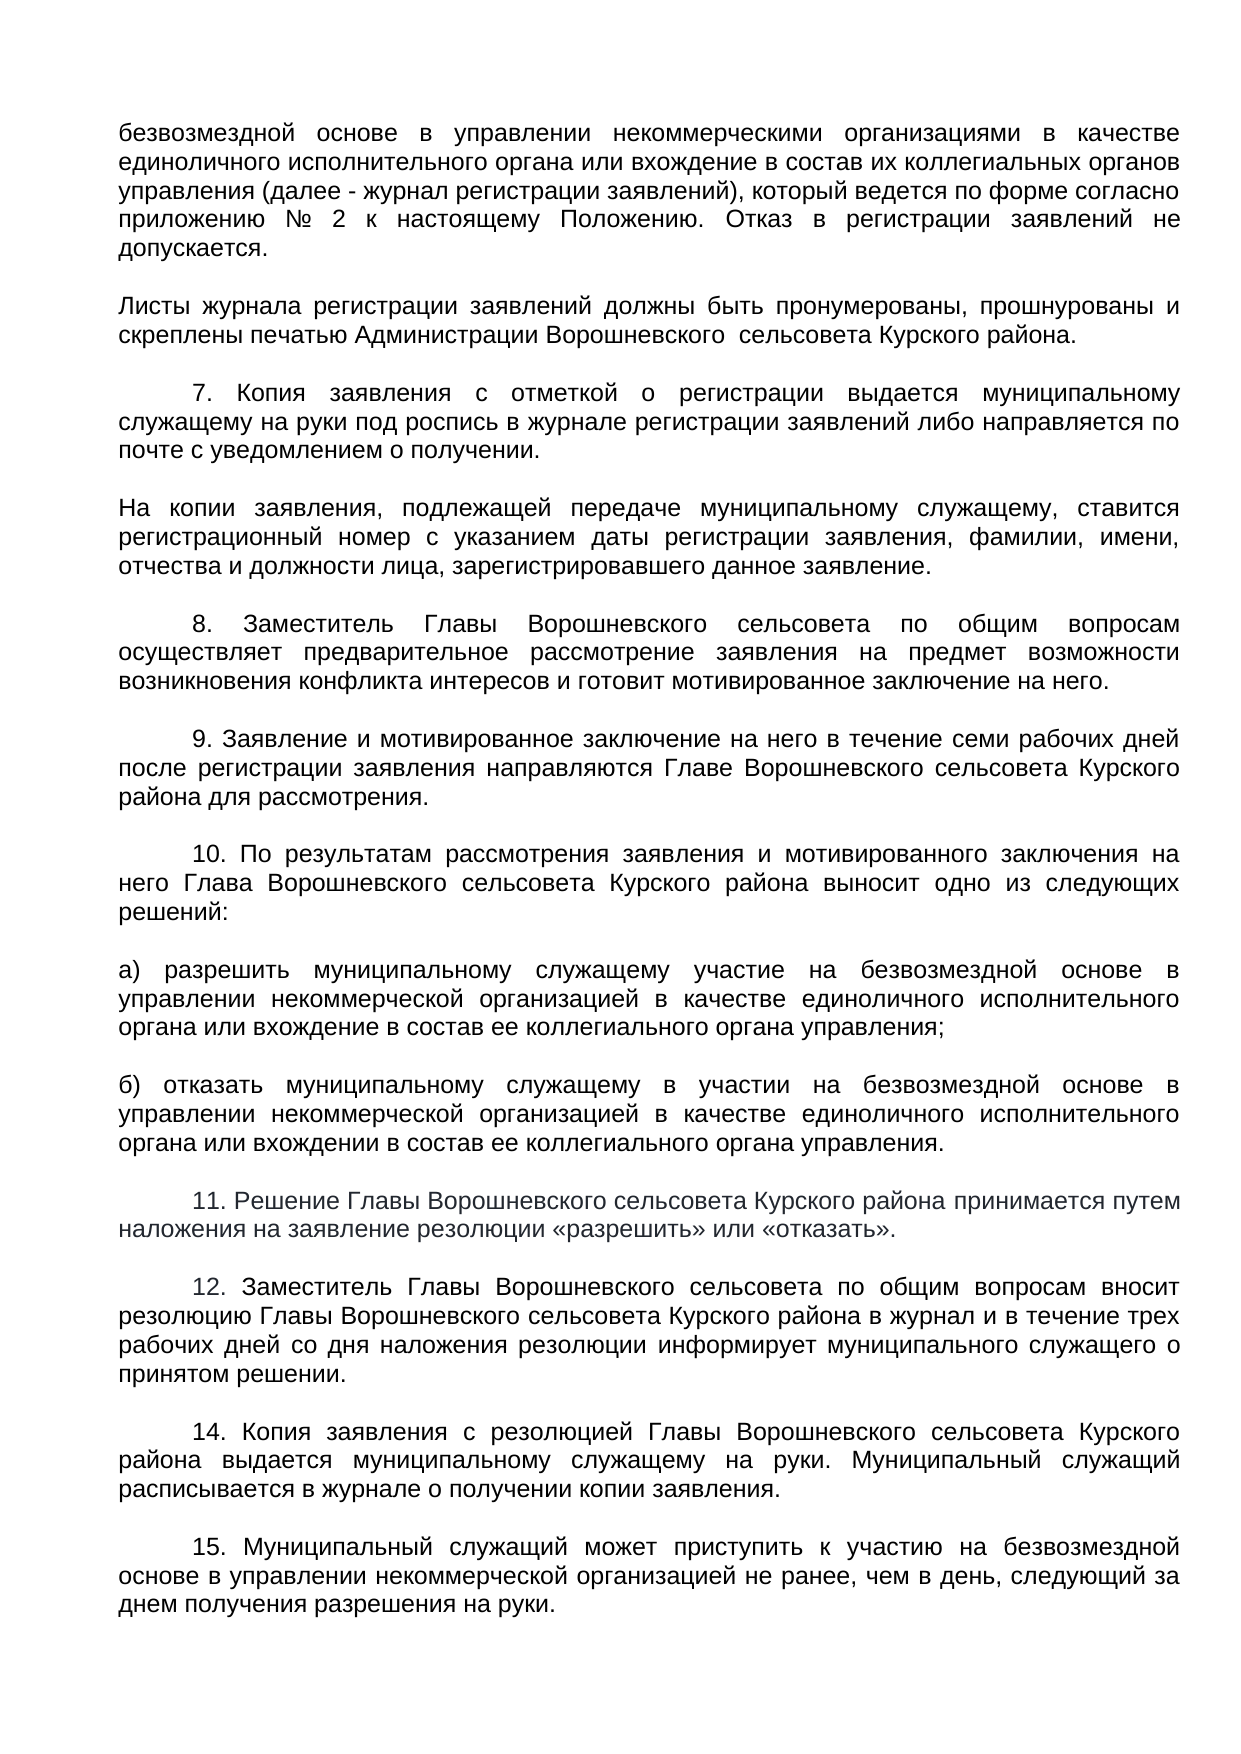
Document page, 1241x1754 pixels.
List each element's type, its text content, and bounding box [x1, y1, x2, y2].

text 15. Муниципальный служащий может приступить к участию на безвозмездной основе в управлении некоммерческой организацией не ранее, чем в день, следующий за днем получения разрешения на руки. [118, 1532, 1181, 1618]
text 7. Копия заявления с отметкой о регистрации выдается муниципальному служащему на руки под роспись в журнале регистрации заявлений либо направляется по почте с уведомлением о получении. [118, 378, 1181, 464]
text 14. Копия заявления с резолюцией Главы Ворошневского сельсовета Курского района выдается муниципальному служащему на руки. Муниципальный служащий расписывается в журнале о получении копии заявления. [118, 1416, 1181, 1503]
text Листы журнала регистрации заявлений должны быть пронумерованы, прошнурованы и скреплены печатью Администрации Ворошневского сельсовета Курского района. [118, 291, 1181, 348]
text 8. Заместитель Главы Ворошневского сельсовета по общим вопросам осуществляет предварительное рассмотрение заявления на предмет возможности возникновения конфликта интересов и готовит мотивированное заключение на него. [118, 608, 1181, 695]
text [118, 118, 1181, 262]
text 10. По результатам рассмотрения заявления и мотивированного заключения на него Глава Ворошневского сельсовета Курского района выносит одно из следующих решений: [118, 839, 1181, 926]
text На копии заявления, подлежащей передаче муниципальному служащему, ставится регистрационный номер с указанием даты регистрации заявления, фамилии, имени, отчества и должности лица, зарегистрировавшего данное заявление. [118, 493, 1181, 579]
text 11. Решение Главы Ворошневского сельсовета Курского района принимается путем наложения на заявление резолюции «разрешить» или «отказать». [118, 1186, 1181, 1243]
text 12. Заместитель Главы Ворошневского сельсовета по общим вопросам вносит резолюцию Главы Ворошневского сельсовета Курского района в журнал и в течение трех рабочих дней со дня наложения резолюции информирует муниципального служащего о принятом решении. [118, 1272, 1181, 1387]
text а) разрешить муниципальному служащему участие на безвозмездной основе в управлении некоммерческой организацией в качестве единоличного исполнительного органа или вхождение в состав ее коллегиального органа управления; [118, 955, 1181, 1041]
text б) отказать муниципальному служащему в участии на безвозмездной основе в управлении некоммерческой организацией в качестве единоличного исполнительного органа или вхождении в состав ее коллегиального органа управления. [118, 1070, 1181, 1156]
text 9. Заявление и мотивированное заключение на него в течение семи рабочих дней после регистрации заявления направляются Главе Ворошневского сельсовета Курского района для рассмотрения. [118, 724, 1181, 810]
